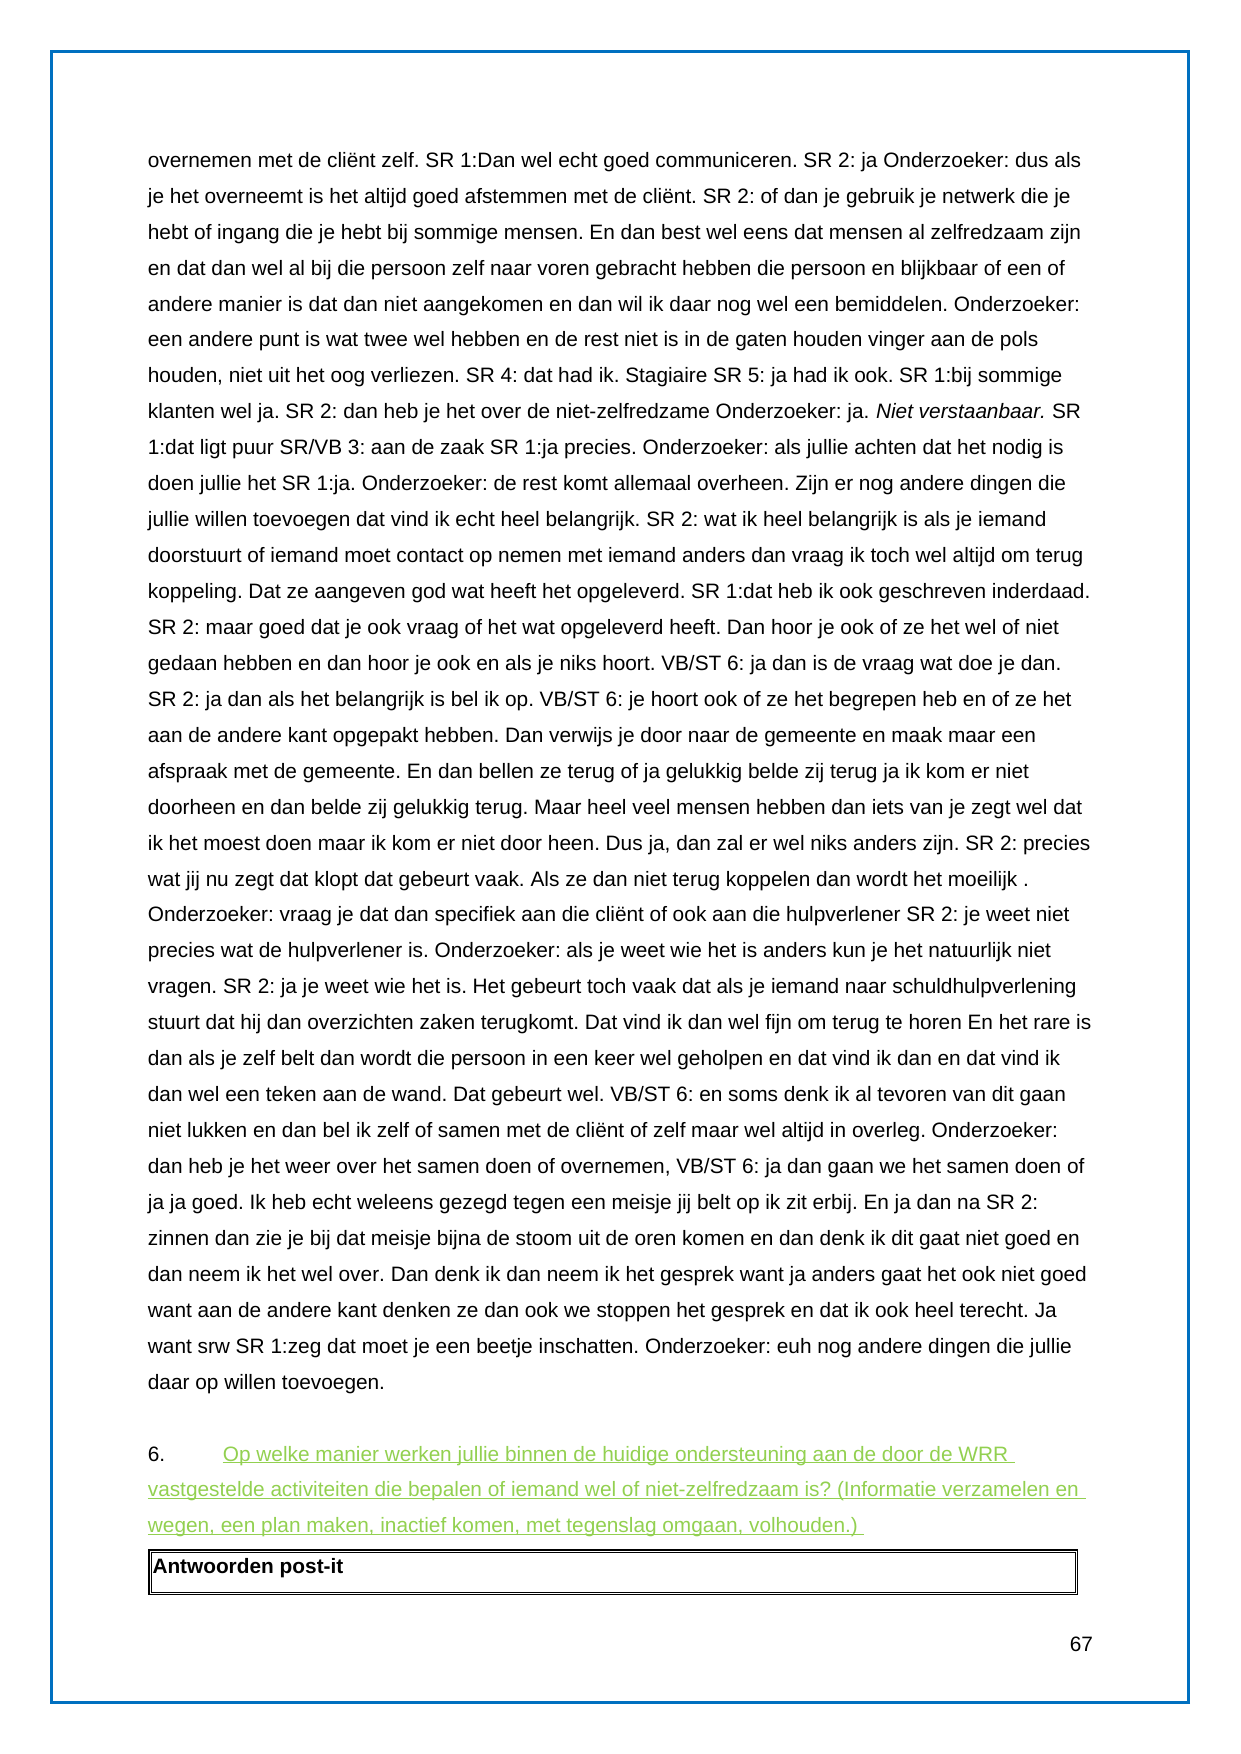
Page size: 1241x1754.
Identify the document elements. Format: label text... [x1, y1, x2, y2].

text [148, 148, 1093, 1393]
list Op welke manier werken jullie binnen de huidige ondersteuning aan de door de WRR vastgestelde activiteiten die bepalen of iemand wel of niet-zelfredzaam is? (Informatie verzamelen en wegen, een plan maken, inactief komen, met tegenslag omgaan, volhouden.) [148, 1441, 1093, 1537]
table_header Antwoorden post-it [152, 1553, 1075, 1591]
